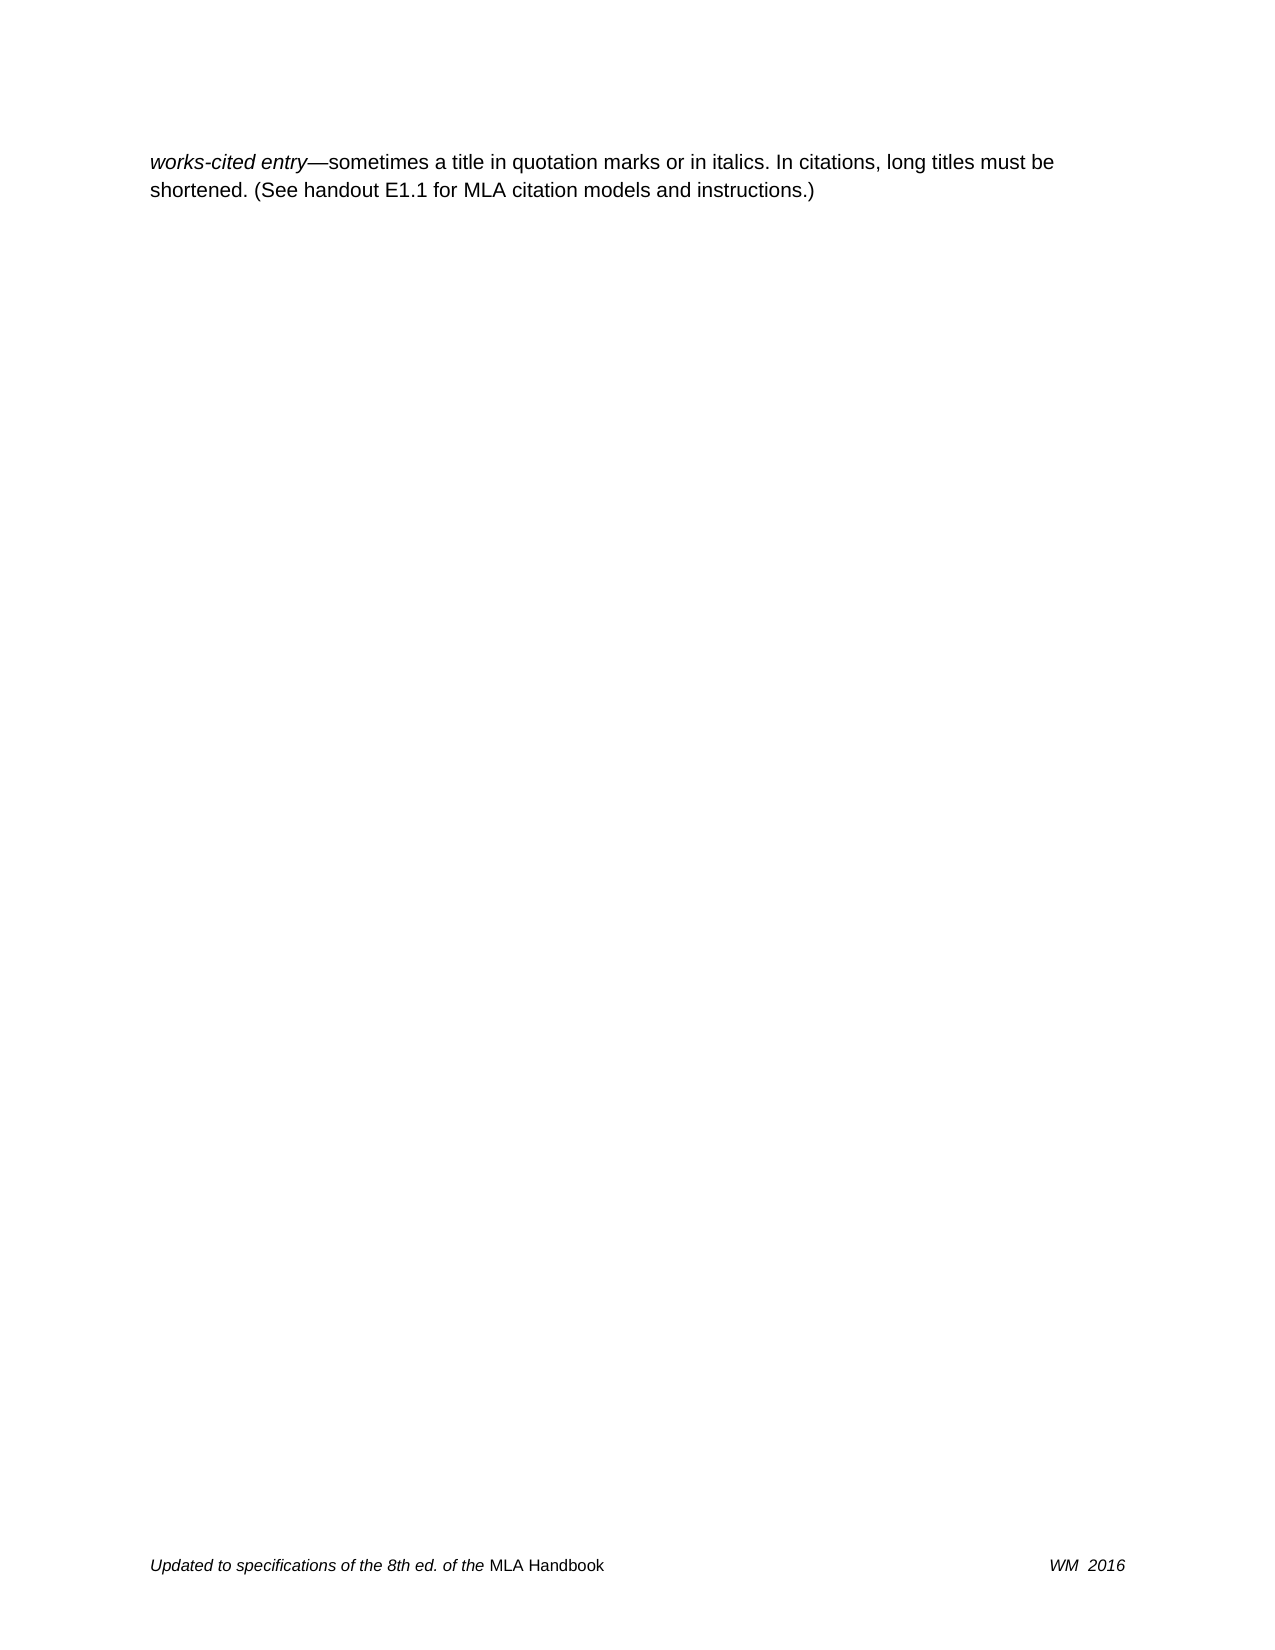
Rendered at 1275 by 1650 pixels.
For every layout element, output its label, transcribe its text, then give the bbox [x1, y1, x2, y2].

text works-cited entry—sometimes a title in quotation marks or in italics. In citations, long titles must be shortened. (See handout E1.1 for MLA citation models and instructions.) A Regular Page, [150, 150, 1125, 201]
